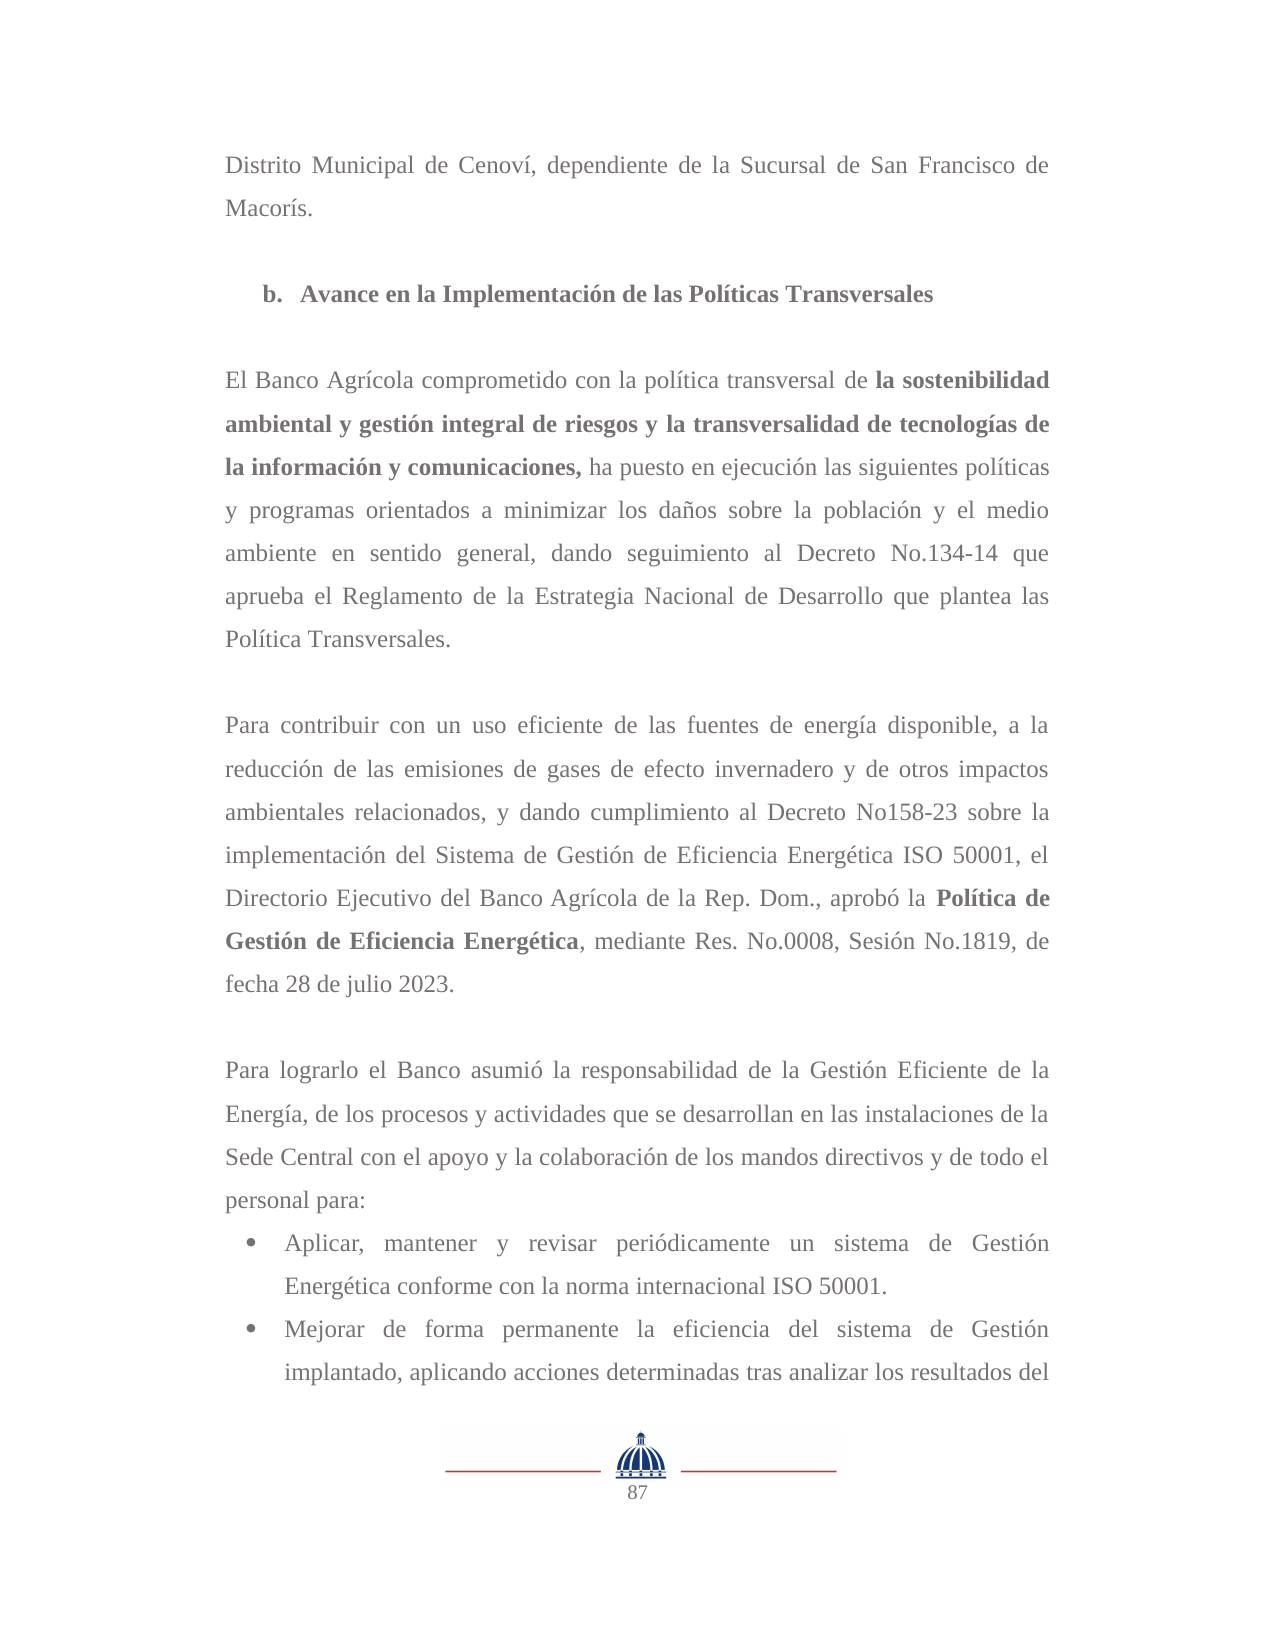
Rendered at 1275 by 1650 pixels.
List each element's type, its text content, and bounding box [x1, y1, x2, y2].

subtitle Avance en la Implementación de las Políticas Transversales [262, 279, 1050, 308]
list Aplicar, mantener y revisar periódicamente un sistema de Gestión Energética conforme con la norma internacional ISO 50001. [247, 1228, 1050, 1300]
picture [442, 1427, 843, 1483]
text Para lograrlo el Banco asumió la responsabilidad de la Gestión Eficiente de la Energía, de los procesos y actividades que se desarrollan en las instalaciones de la Sede Central con el apoyo y la colaboración de los mandos directivos y de todo el personal para: [225, 1056, 1050, 1214]
text El Banco Agrícola comprometido con la política transversal de la sostenibilidad ambiental y gestión integral de riesgos y la transversalidad de tecnologías de la información y comunicaciones, ha puesto en ejecución las siguientes políticas y programas orientados a minimizar los daños sobre la población y el medio ambiente en sentido general, dando seguimiento al Decreto No.134-14 que aprueba el Reglamento de la Estrategia Nacional de Desarrollo que plantea las Política Transversales. [225, 366, 1050, 653]
text Para contribuir con un uso eficiente de las fuentes de energía disponible, a la reducción de las emisiones de gases de efecto invernadero y de otros impactos ambientales relacionados, y dando cumplimiento al Decreto No158-23 sobre la implementación del Sistema de Gestión de Eficiencia Energética ISO 50001, el Directorio Ejecutivo del Banco Agrícola de la Rep. Dom., aprobó la Política de Gestión de Eficiencia Energética, mediante Res. No.0008, Sesión No.1819, de fecha 28 de julio 2023. [225, 711, 1050, 998]
